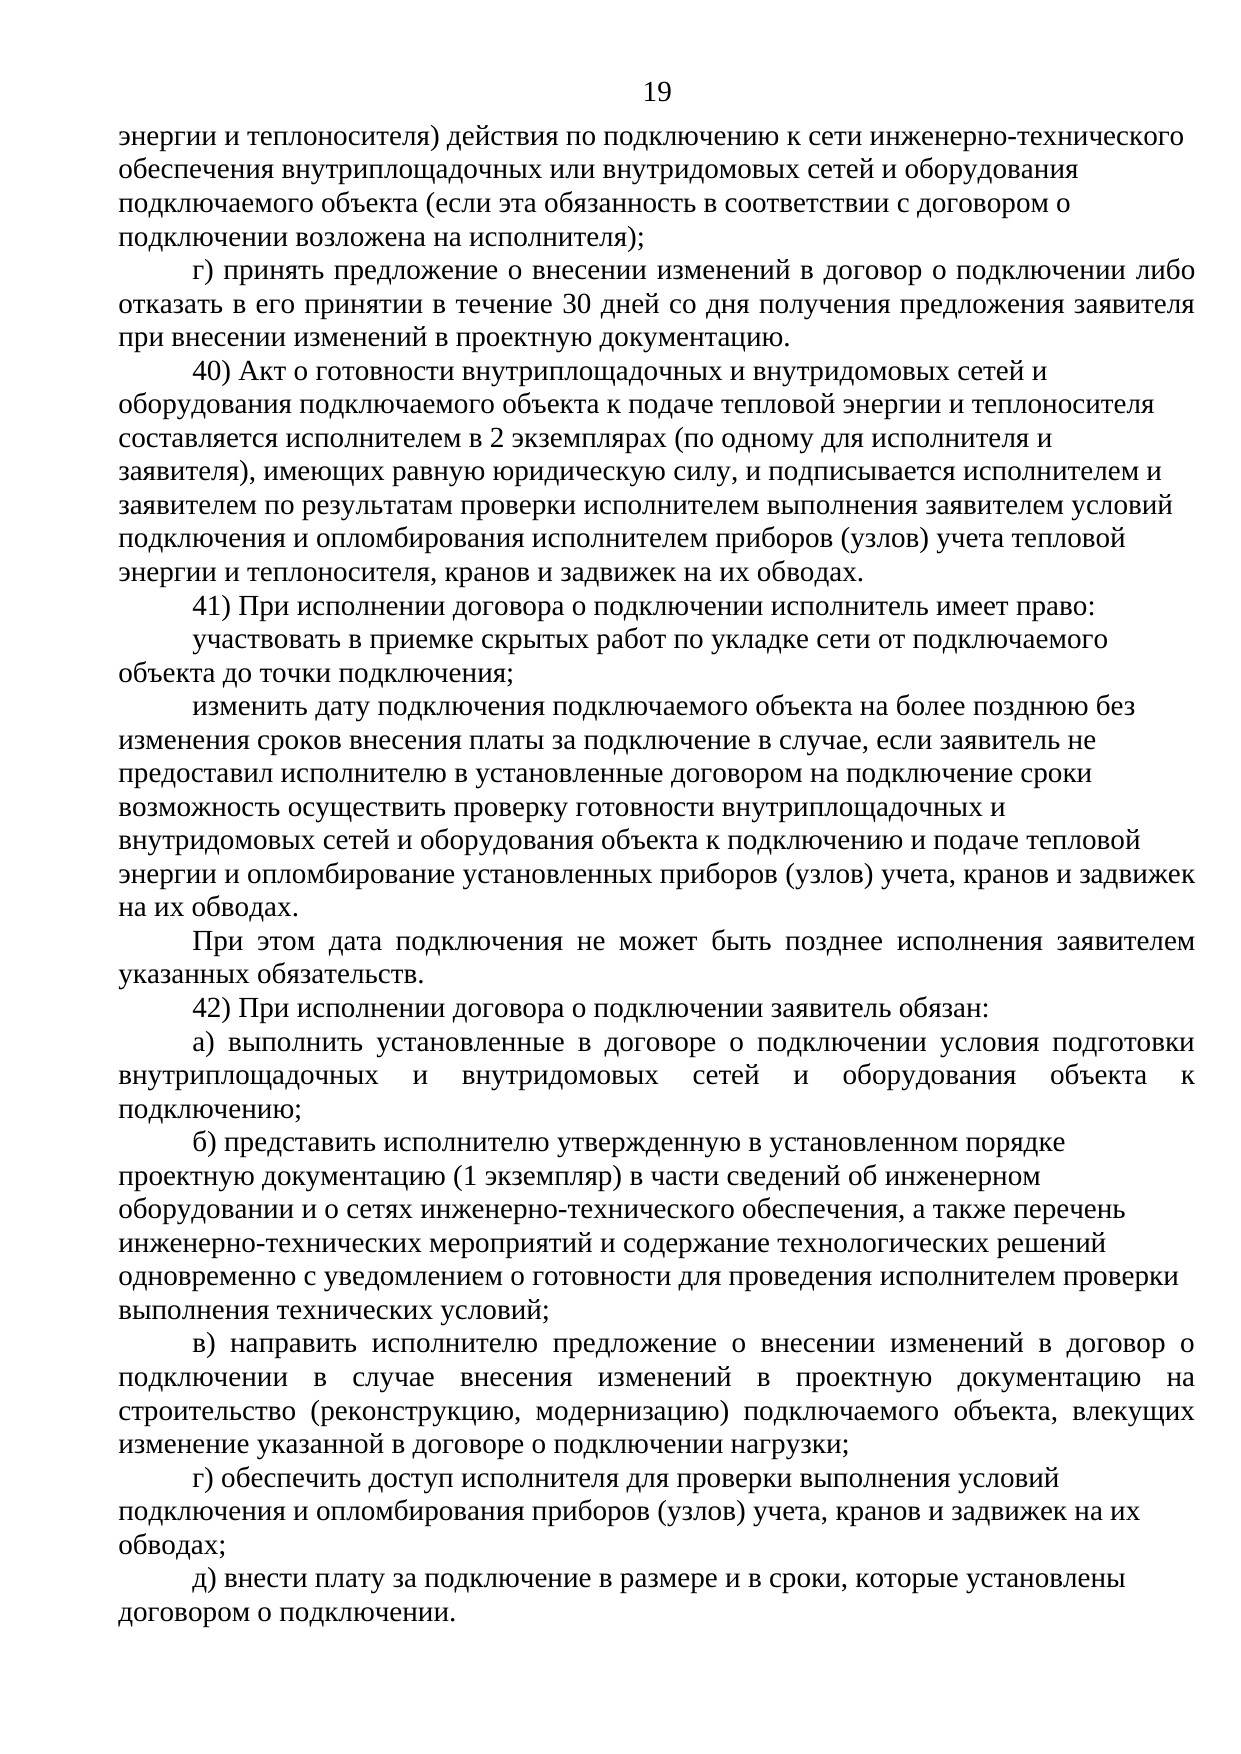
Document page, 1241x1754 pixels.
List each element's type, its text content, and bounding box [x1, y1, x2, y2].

text 41) При исполнении договора о подключении исполнитель имеет право: [118, 588, 1196, 621]
text 42) При исполнении договора о подключении заявитель обязан: [118, 990, 1196, 1024]
text б) представить исполнителю утвержденную в установленном порядке проектную документацию (1 экземпляр) в части сведений об инженерном оборудовании и о сетях инженерно-технического обеспечения, а также перечень инженерно-технических мероприятий и содержание технологических решений одновременно с уведомлением о готовности для проведения исполнителем проверки выполнения технических условий; [118, 1124, 1196, 1326]
text При этом дата подключения не может быть позднее исполнения заявителем указанных обязательств. [118, 923, 1196, 990]
text 40) Акт о готовности внутриплощадочных и внутридомовых сетей и оборудования подключаемого объекта к подаче тепловой энергии и теплоносителя составляется исполнителем в 2 экземплярах (по одному для исполнителя и заявителя), имеющих равную юридическую силу, и подписывается исполнителем и заявителем по результатам проверки исполнителем выполнения заявителем условий подключения и опломбирования исполнителем приборов (узлов) учета тепловой энергии и теплоносителя, кранов и задвижек на их обводах. [118, 353, 1196, 588]
text д) внести плату за подключение в размере и в сроки, которые установлены договором о подключении. [118, 1560, 1196, 1627]
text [118, 118, 1196, 252]
text изменить дату подключения подключаемого объекта на более позднюю без изменения сроков внесения платы за подключение в случае, если заявитель не предоставил исполнителю в установленные договором на подключение сроки возможность осуществить проверку готовности внутриплощадочных и внутридомовых сетей и оборудования объекта к подключению и подаче тепловой энергии и опломбирование установленных приборов (узлов) учета, кранов и задвижек на их обводах. [118, 688, 1196, 923]
text г) обеспечить доступ исполнителя для проверки выполнения условий подключения и опломбирования приборов (узлов) учета, кранов и задвижек на их обводах; [118, 1460, 1196, 1560]
text участвовать в приемке скрытых работ по укладке сети от подключаемого объекта до точки подключения; [118, 621, 1196, 688]
text г) принять предложение о внесении изменений в договор о подключении либо отказать в его принятии в течение 30 дней со дня получения предложения заявителя при внесении изменений в проектную документацию. [118, 252, 1196, 353]
text а) выполнить установленные в договоре о подключении условия подготовки внутриплощадочных и внутридомовых сетей и оборудования объекта к подключению; [118, 1024, 1196, 1124]
text в) направить исполнителю предложение о внесении изменений в договор о подключении в случае внесения изменений в проектную документацию на строительство (реконструкцию, модернизацию) подключаемого объекта, влекущих изменение указанной в договоре о подключении нагрузки; [118, 1326, 1196, 1460]
